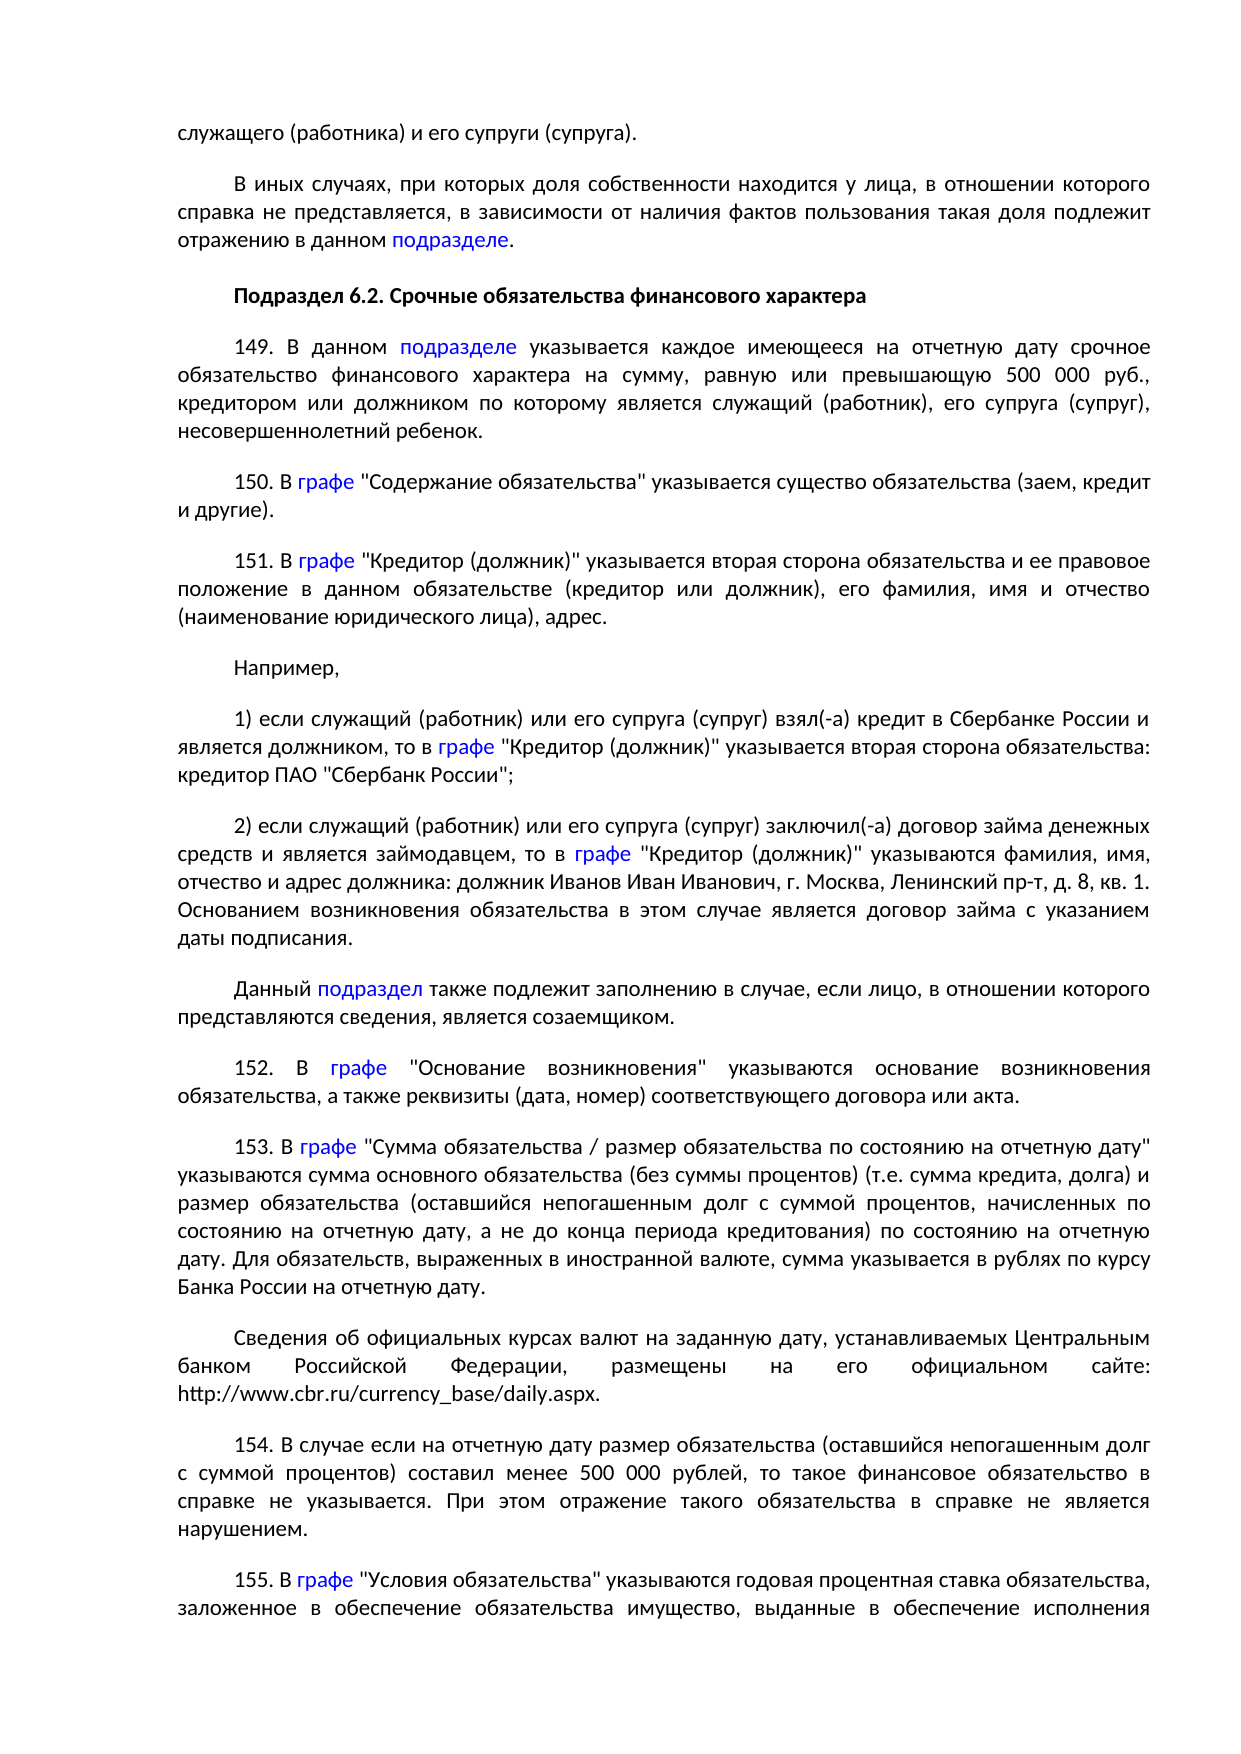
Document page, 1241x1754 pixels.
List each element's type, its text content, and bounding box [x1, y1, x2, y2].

text 153. В графе "Сумма обязательства / размер обязательства по состоянию на отчетную дату" указываются сумма основного обязательства (без суммы процентов) (т.е. сумма кредита, долга) и размер обязательства (оставшийся непогашенным долг с суммой процентов, начисленных по состоянию на отчетную дату, а не до конца периода кредитования) по состоянию на отчетную дату. Для обязательств, выраженных в иностранной валюте, сумма указывается в рублях по курсу Банка России на отчетную дату. [177, 1132, 1152, 1300]
text 2) если служащий (работник) или его супруга (супруг) заключил(-а) договор займа денежных средств и является займодавцем, то в графе "Кредитор (должник)" указываются фамилия, имя, отчество и адрес должника: должник Иванов Иван Иванович, г. Москва, Ленинский пр-т, д. 8, кв. 1. Основанием возникновения обязательства в этом случае является договор займа с указанием даты подписания. [177, 811, 1152, 951]
text 1) если служащий (работник) или его супруга (супруг) взял(-а) кредит в Сбербанке России и является должником, то в графе "Кредитор (должник)" указывается вторая сторона обязательства: кредитор ПАО "Сбербанк России"; [177, 704, 1152, 788]
text Например, [177, 653, 1152, 681]
text Сведения об официальных курсах валют на заданную дату, устанавливаемых Центральным банком Российской Федерации, размещены на его официальном сайте: http://www.cbr.ru/currency_base/daily.aspx. [177, 1323, 1152, 1407]
text 152. В графе "Основание возникновения" указываются основание возникновения обязательства, а также реквизиты (дата, номер) соответствующего договора или акта. [177, 1053, 1152, 1109]
text 149. В данном подразделе указывается каждое имеющееся на отчетную дату срочное обязательство финансового характера на сумму, равную или превышающую 500 000 руб., кредитором или должником по которому является служащий (работник), его супруга (супруг), несовершеннолетний ребенок. [177, 332, 1152, 444]
title Подраздел 6.2. Срочные обязательства финансового характера [177, 281, 1152, 309]
text 150. В графе "Содержание обязательства" указывается существо обязательства (заем, кредит и другие). [177, 467, 1152, 523]
text 154. В случае если на отчетную дату размер обязательства (оставшийся непогашенным долг с суммой процентов) составил менее 500 000 рублей, то такое финансовое обязательство в справке не указывается. При этом отражение такого обязательства в справке не является нарушением. [177, 1430, 1152, 1542]
text 151. В графе "Кредитор (должник)" указывается вторая сторона обязательства и ее правовое положение в данном обязательстве (кредитор или должник), его фамилия, имя и отчество (наименование юридического лица), адрес. [177, 546, 1152, 630]
text В иных случаях, при которых доля собственности находится у лица, в отношении которого справка не представляется, в зависимости от наличия фактов пользования такая доля подлежит отражению в данном подразделе. [177, 169, 1152, 253]
text Данный подраздел также подлежит заполнению в случае, если лицо, в отношении которого представляются сведения, является созаемщиком. [177, 974, 1152, 1030]
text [177, 118, 1152, 146]
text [177, 1565, 1152, 1621]
